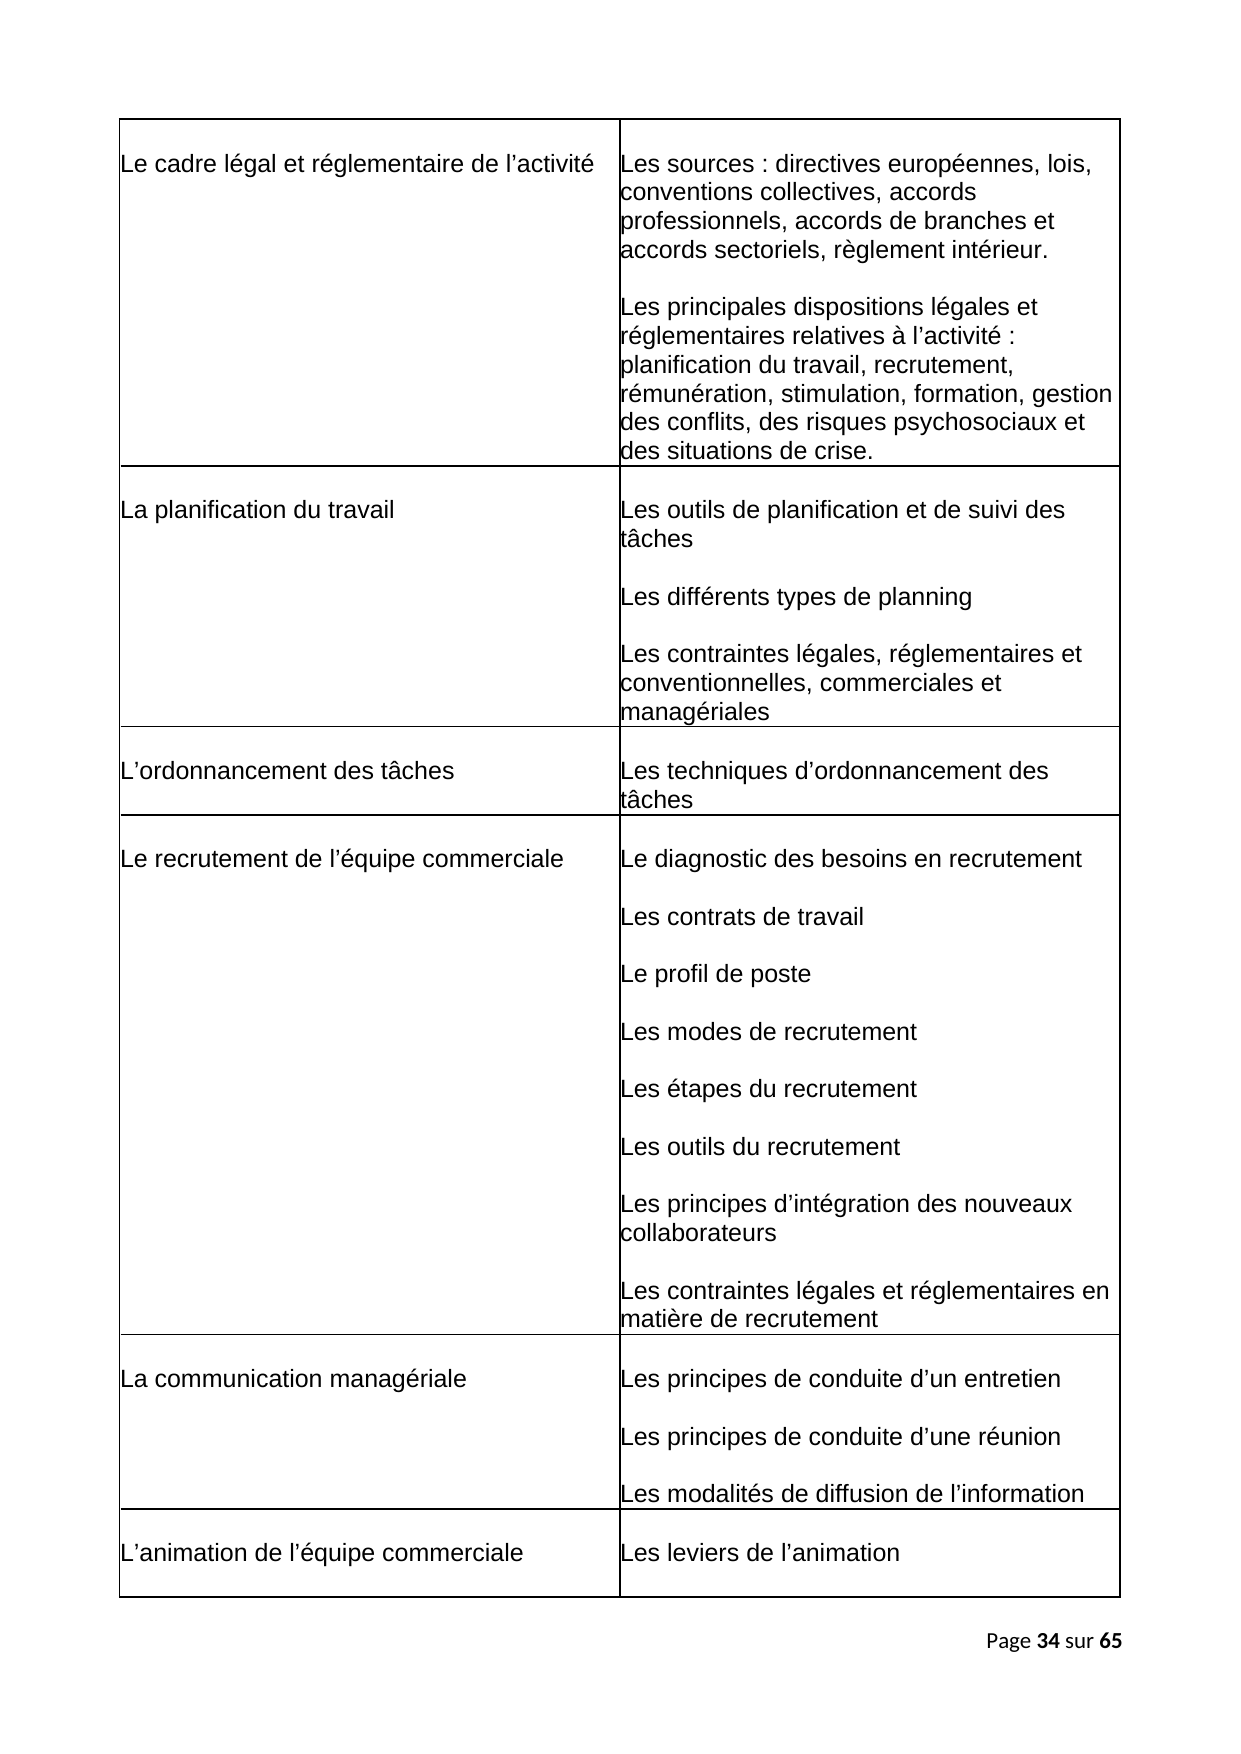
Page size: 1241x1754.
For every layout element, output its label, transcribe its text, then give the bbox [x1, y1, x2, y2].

table_cell La planification du travail [120, 466, 619, 726]
table_cell Les sources : directives européennes, lois, conventions collectives, accords professionnels, accords de branches et accords sectoriels, règlement intérieur. Les principales dispositions légales et réglementaires relatives à l’activité : planification du travail, recrutement, rémunération, stimulation, formation, gestion des conflits, des risques psychosociaux et des situations de crise. [621, 120, 1119, 465]
table_cell L’ordonnancement des tâches [120, 727, 619, 814]
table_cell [120, 1509, 619, 1596]
table_cell Le recrutement de l’équipe commerciale [120, 815, 619, 1333]
table_cell Le cadre légal et réglementaire de l’activité [120, 120, 619, 465]
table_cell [621, 1510, 1119, 1596]
table_cell Les outils de planification et de suivi des tâches Les différents types de planning Les contraintes légales, réglementaires et conventionnelles, commerciales et managériales [621, 467, 1119, 726]
table_cell Le diagnostic des besoins en recrutement Les contrats de travail Le profil de poste Les modes de recrutement Les étapes du recrutement Les outils du recrutement Les principes d’intégration des nouveaux collaborateurs Les contraintes légales et réglementaires en matière de recrutement [621, 816, 1119, 1333]
table_cell Les principes de conduite d’un entretien Les principes de conduite d’une réunion Les modalités de diffusion de l’information [621, 1335, 1119, 1508]
table_cell Les techniques d’ordonnancement des tâches [621, 727, 1119, 814]
table_cell La communication managériale [120, 1335, 619, 1508]
